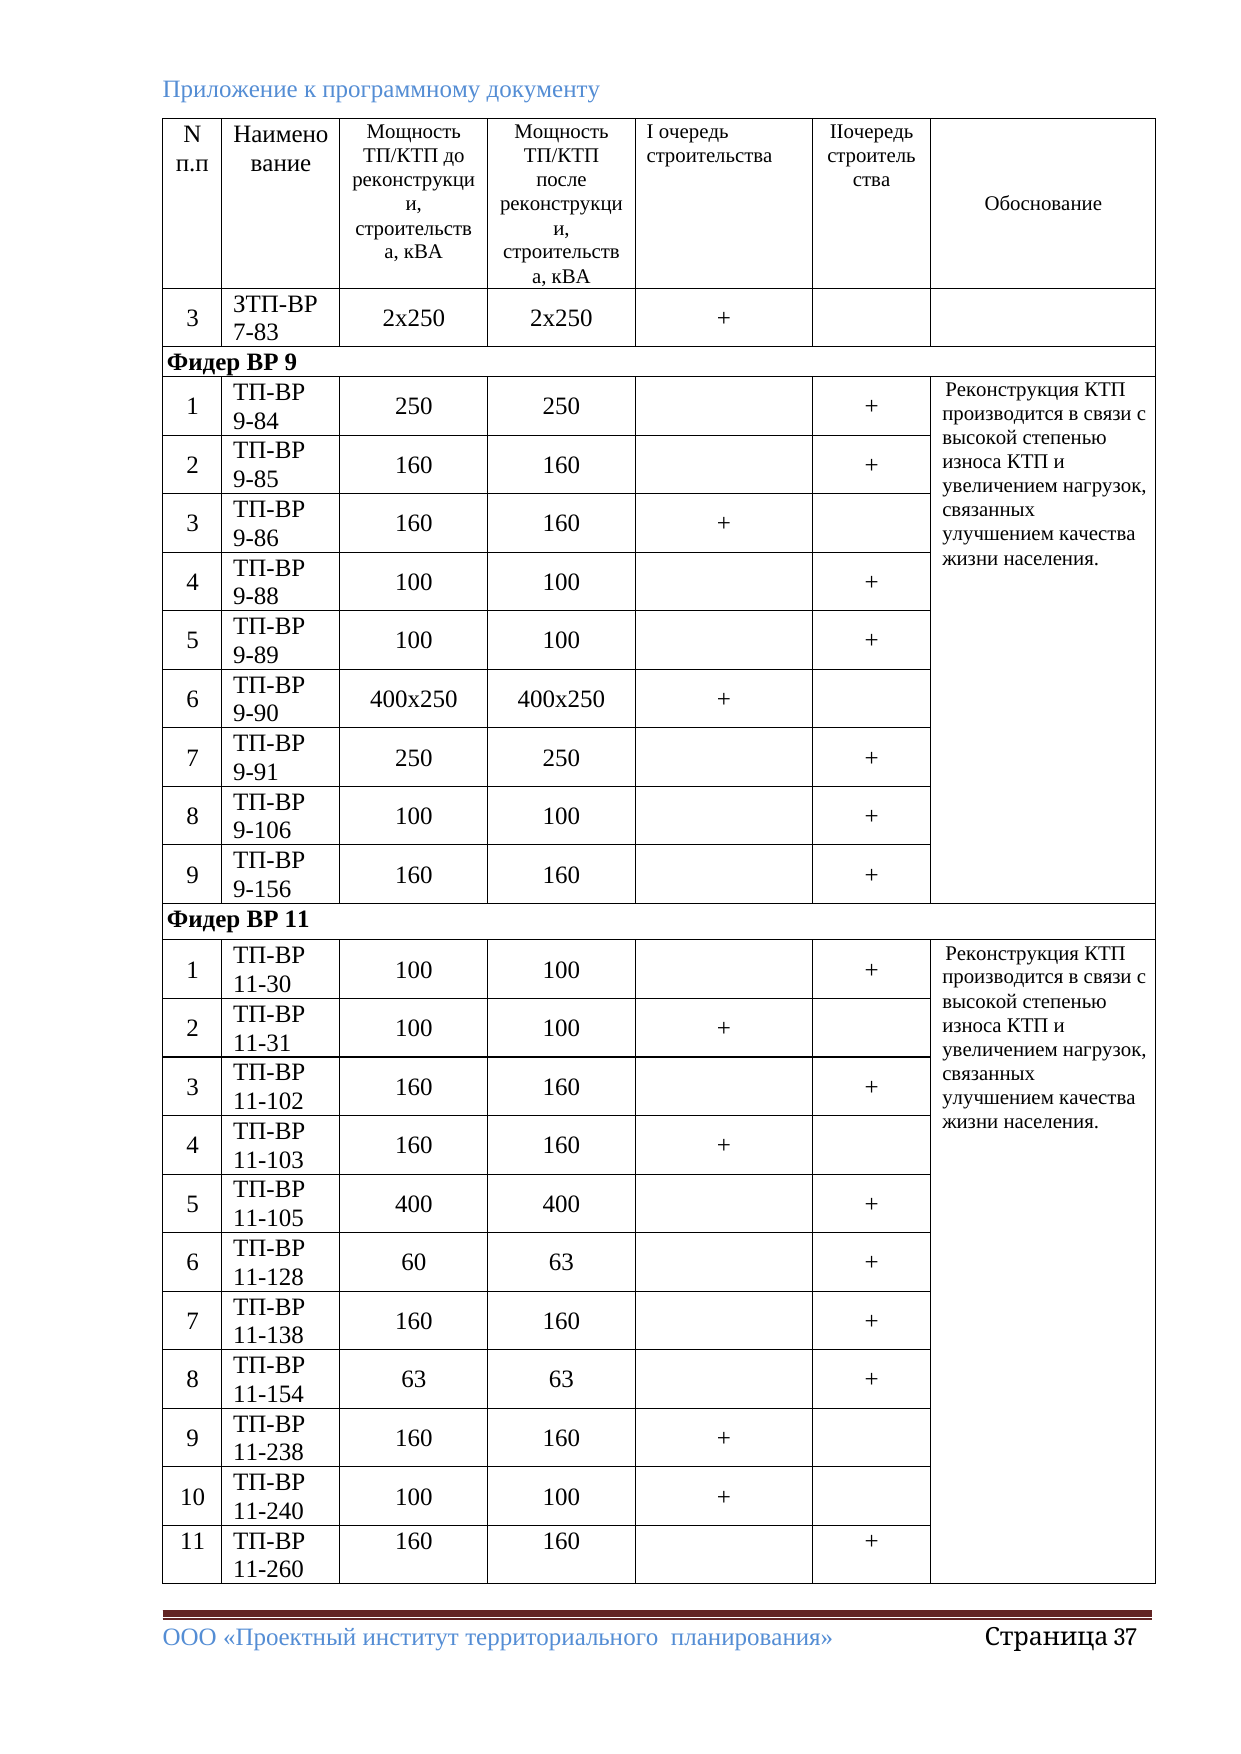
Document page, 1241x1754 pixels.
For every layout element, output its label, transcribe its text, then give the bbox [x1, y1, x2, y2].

table_cell [813, 1409, 930, 1466]
table_cell + [813, 1233, 930, 1291]
table_header I очередь строительства [636, 119, 812, 288]
table_cell + [813, 728, 930, 786]
table_cell 60 [340, 1233, 487, 1291]
table_cell 400х250 [488, 670, 635, 727]
table_cell 100 [488, 553, 635, 610]
table_cell ТП-ВР 11-240 [222, 1467, 339, 1525]
table_cell + [636, 289, 812, 346]
table_cell 160 [488, 1292, 635, 1349]
table_cell 100 [488, 787, 635, 844]
table_cell Реконструкция КТП производится в связи с высокой степенью износа КТП и увеличением нагрузок, связанных улучшением качества жизни населения. [931, 377, 1155, 903]
table_cell 100 [340, 787, 487, 844]
table_cell 160 [488, 1116, 635, 1173]
table_header Обоснование [931, 119, 1155, 288]
table_cell 160 [488, 845, 635, 903]
table_cell 7 [163, 728, 221, 786]
table_cell 100 [488, 1467, 635, 1525]
table_cell 160 [340, 1292, 487, 1349]
table_cell [636, 728, 812, 786]
table_cell 63 [340, 1350, 487, 1408]
table_cell [636, 940, 812, 998]
table_cell 160 [488, 494, 635, 552]
table_cell + [813, 1058, 930, 1115]
table_cell 63 [488, 1350, 635, 1408]
table_cell + [813, 1292, 930, 1349]
table_cell 2 [163, 999, 221, 1056]
table_cell ТП-ВР 9-85 [222, 436, 339, 493]
table_cell [636, 1526, 812, 1583]
table_cell + [636, 999, 812, 1056]
table_cell 6 [163, 1233, 221, 1291]
table_cell [636, 553, 812, 610]
table_cell 250 [340, 728, 487, 786]
table_cell [636, 1292, 812, 1349]
table_header Наименование [222, 119, 339, 288]
table_cell 3 [163, 1058, 221, 1115]
table_cell ТП-ВР 11-154 [222, 1350, 339, 1408]
table_cell 400 [488, 1175, 635, 1232]
table_cell [636, 845, 812, 903]
table_cell 8 [163, 787, 221, 844]
table_cell [636, 436, 812, 493]
table_cell + [813, 377, 930, 434]
table_cell 4 [163, 1116, 221, 1173]
table_cell ТП-ВР 9-91 [222, 728, 339, 786]
table_cell + [636, 670, 812, 727]
table_cell 7 [163, 1292, 221, 1349]
table_cell Фидер ВР 9 [163, 347, 1155, 376]
table_cell 2х250 [488, 289, 635, 346]
table_cell + [813, 940, 930, 998]
table_cell [813, 494, 930, 552]
table_cell 160 [340, 436, 487, 493]
table_cell ТП-ВР 11-30 [222, 940, 339, 998]
table_cell ТП-ВР 11-128 [222, 1233, 339, 1291]
table_cell ЗТП-ВР 7-83 [222, 289, 339, 346]
table_cell 100 [488, 940, 635, 998]
table_cell 100 [488, 999, 635, 1056]
table_cell + [813, 787, 930, 844]
table_cell 160 [340, 1116, 487, 1173]
table_cell 1 [163, 940, 221, 998]
table_cell ТП-ВР 11-238 [222, 1409, 339, 1466]
table_cell 3 [163, 494, 221, 552]
table_cell 6 [163, 670, 221, 727]
table_cell 9 [163, 1409, 221, 1466]
table_cell 2 [163, 436, 221, 493]
table_cell 9 [163, 845, 221, 903]
table_cell [636, 1175, 812, 1232]
table_cell [636, 611, 812, 669]
table_cell 2х250 [340, 289, 487, 346]
table_cell + [636, 1409, 812, 1466]
table_cell 100 [488, 611, 635, 669]
table_cell [813, 999, 930, 1056]
table_cell 250 [340, 377, 487, 434]
table_cell Фидер ВР 11 [163, 904, 1155, 939]
table_cell [636, 1350, 812, 1408]
table_cell ТП-ВР 9-90 [222, 670, 339, 727]
table_header Мощность ТП/КТП после реконструкции, строительства, кВА [488, 119, 635, 288]
table_cell [636, 1058, 812, 1115]
table_cell + [813, 1350, 930, 1408]
table_cell + [813, 1526, 930, 1583]
table_cell [813, 289, 930, 346]
table_cell [813, 1467, 930, 1525]
table_cell 160 [340, 1058, 487, 1115]
table_cell 4 [163, 553, 221, 610]
table_cell + [636, 494, 812, 552]
table_header Мощность ТП/КТП до реконструкции, строительства, кВА [340, 119, 487, 288]
table_cell 10 [163, 1467, 221, 1525]
table_cell + [813, 611, 930, 669]
table_cell Реконструкция КТП производится в связи с высокой степенью износа КТП и увеличением нагрузок, связанных улучшением качества жизни населения. [931, 940, 1155, 1583]
table_cell 160 [488, 1058, 635, 1115]
table_cell ТП-ВР 11-138 [222, 1292, 339, 1349]
table_cell 5 [163, 611, 221, 669]
table_cell 1 [163, 377, 221, 434]
table_cell ТП-ВР 11-102 [222, 1058, 339, 1115]
table_cell [636, 377, 812, 434]
table_cell ТП-ВР 9-89 [222, 611, 339, 669]
table_cell 100 [340, 611, 487, 669]
table_cell ТП-ВР 9-88 [222, 553, 339, 610]
table_cell 100 [340, 999, 487, 1056]
table_cell 160 [340, 1409, 487, 1466]
table_cell 160 [488, 1526, 635, 1583]
table_header N п.п [163, 119, 221, 288]
table_cell 3 [163, 289, 221, 346]
table_cell 250 [488, 377, 635, 434]
table_cell + [636, 1116, 812, 1173]
table_cell [636, 787, 812, 844]
table_cell 160 [488, 1409, 635, 1466]
table_cell + [813, 1175, 930, 1232]
table_cell 100 [340, 1467, 487, 1525]
table_cell ТП-ВР 11-260 [222, 1526, 339, 1583]
table_cell + [813, 436, 930, 493]
table_cell + [813, 845, 930, 903]
table_cell ТП-ВР 11-103 [222, 1116, 339, 1173]
table_cell 160 [340, 845, 487, 903]
table_cell 250 [488, 728, 635, 786]
table_cell [813, 1116, 930, 1173]
table_cell ТП-ВР 9-86 [222, 494, 339, 552]
table_cell 8 [163, 1350, 221, 1408]
table_cell ТП-ВР 9-84 [222, 377, 339, 434]
table_cell ТП-ВР 9-106 [222, 787, 339, 844]
table_cell 160 [340, 1526, 487, 1583]
table_cell ТП-ВР 11-105 [222, 1175, 339, 1232]
table_cell 400 [340, 1175, 487, 1232]
table_cell + [813, 553, 930, 610]
table_cell [813, 670, 930, 727]
table_cell ТП-ВР 11-31 [222, 999, 339, 1056]
table_cell ТП-ВР 9-156 [222, 845, 339, 903]
table_cell 100 [340, 940, 487, 998]
table_cell 63 [488, 1233, 635, 1291]
table_cell 160 [340, 494, 487, 552]
table_cell [931, 289, 1155, 346]
table_cell 160 [488, 436, 635, 493]
table_cell 100 [340, 553, 487, 610]
table_header IIочередь строительства [813, 119, 930, 288]
table_cell [636, 1233, 812, 1291]
table_cell 400х250 [340, 670, 487, 727]
table_cell 11 [163, 1526, 221, 1583]
table_cell + [636, 1467, 812, 1525]
table_cell 5 [163, 1175, 221, 1232]
